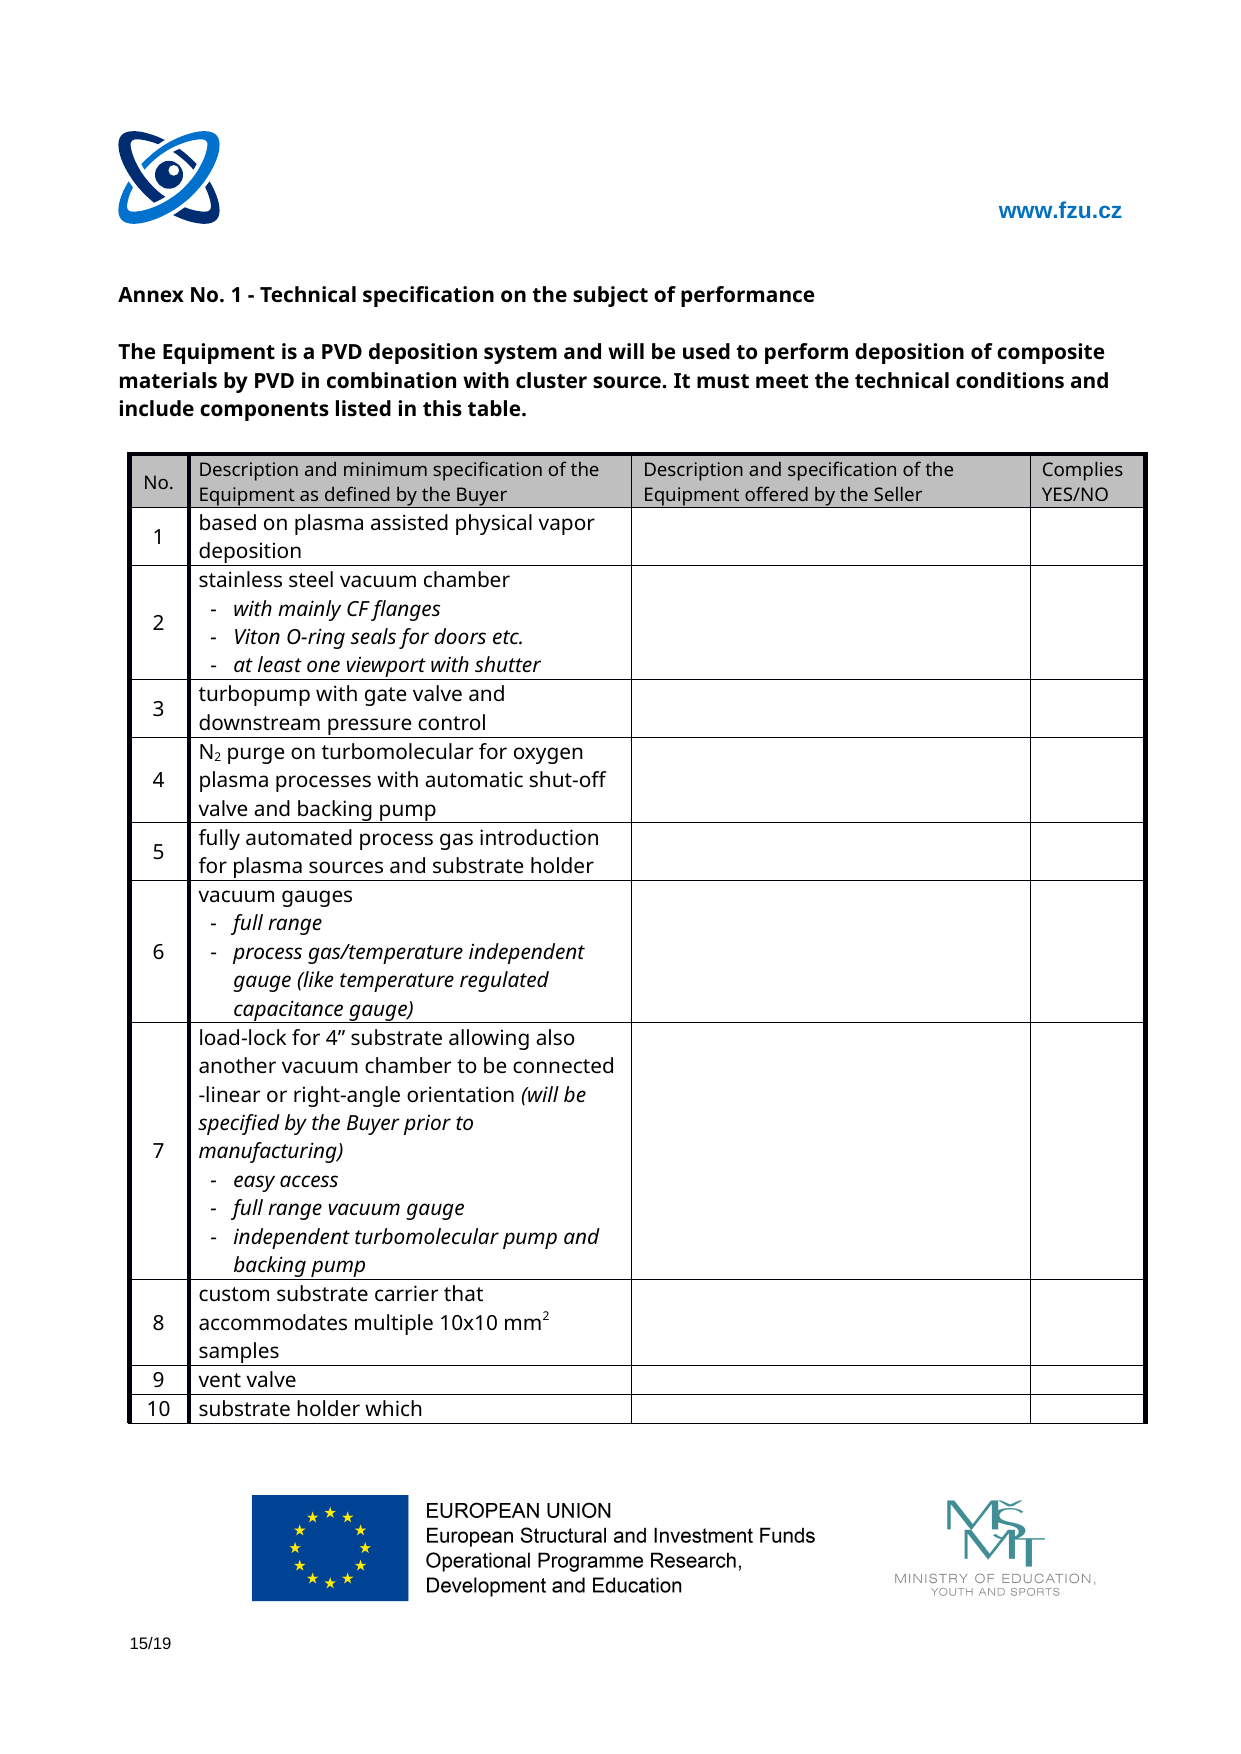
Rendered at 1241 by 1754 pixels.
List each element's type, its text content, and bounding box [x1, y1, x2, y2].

text Annex No. 1 - Technical specification on the subject of performance [118, 281, 1122, 309]
table_header Description and specification of the Equipment offered by the Seller [632, 456, 1030, 507]
picture [199, 1442, 1122, 1654]
table_cell fully automated process gas introduction for plasma sources and substrate holder [191, 823, 631, 879]
table_cell vacuum gauges full range process gas/temperature independent gauge (like temperature regulated capacitance gauge) [191, 881, 631, 1022]
table_cell [1031, 823, 1143, 879]
table_cell [1031, 508, 1143, 565]
table_cell [1031, 1023, 1143, 1279]
table_cell based on plasma assisted physical vapor deposition [191, 508, 631, 565]
table_header Description and minimum specification of the Equipment as defined by the Buyer [191, 456, 631, 507]
table_cell [1031, 881, 1143, 1022]
table_cell [632, 1395, 1030, 1422]
table_cell turbopump with gate valve and downstream pressure control [191, 680, 631, 736]
table_cell 2 [132, 566, 187, 679]
table_cell [632, 738, 1030, 822]
table_cell [632, 823, 1030, 879]
table_header Complies YES/NO [1031, 456, 1143, 507]
table_cell 8 [132, 1280, 187, 1364]
table_cell 5 [132, 823, 187, 879]
table_cell [1031, 566, 1143, 679]
table_cell [1031, 1395, 1143, 1422]
table_cell N2 purge on turbomolecular for oxygen plasma processes with automatic shut-off valve and backing pump [191, 738, 631, 822]
table_cell 3 [132, 680, 187, 736]
table_cell 7 [132, 1023, 187, 1279]
table_header No. [132, 456, 187, 507]
table_cell 4 [132, 738, 187, 822]
text The Equipment is a PVD deposition system and will be used to perform deposition of composite materials by PVD in combination with cluster source. It must meet the technical conditions and include components listed in this table. [118, 337, 1122, 423]
table_cell 10 [132, 1395, 187, 1422]
table_cell [632, 1023, 1030, 1279]
table_cell 9 [132, 1366, 187, 1393]
table_cell [1031, 680, 1143, 736]
table_cell [632, 881, 1030, 1022]
table_cell load-lock for 4” substrate allowing also another vacuum chamber to be connected -linear or right-angle orientation (will be specified by the Buyer prior to manufacturing) easy access full range vacuum gauge independent turbomolecular pump and backing pump [191, 1023, 631, 1279]
table_cell [632, 680, 1030, 736]
table_cell 1 [132, 508, 187, 565]
table_cell [632, 508, 1030, 565]
table_cell [632, 1366, 1030, 1393]
table_cell stainless steel vacuum chamber with mainly CF flanges Viton O-ring seals for doors etc. at least one viewport with shutter [191, 566, 631, 679]
table_cell [1031, 738, 1143, 822]
table_cell [1031, 1280, 1143, 1364]
table_cell 6 [132, 881, 187, 1022]
table_cell [632, 1280, 1030, 1364]
table_cell [632, 566, 1030, 679]
table_cell vent valve [191, 1366, 631, 1393]
table_cell custom substrate carrier that accommodates multiple 10x10 mm2 samples [191, 1280, 631, 1364]
table_cell [1031, 1366, 1143, 1393]
